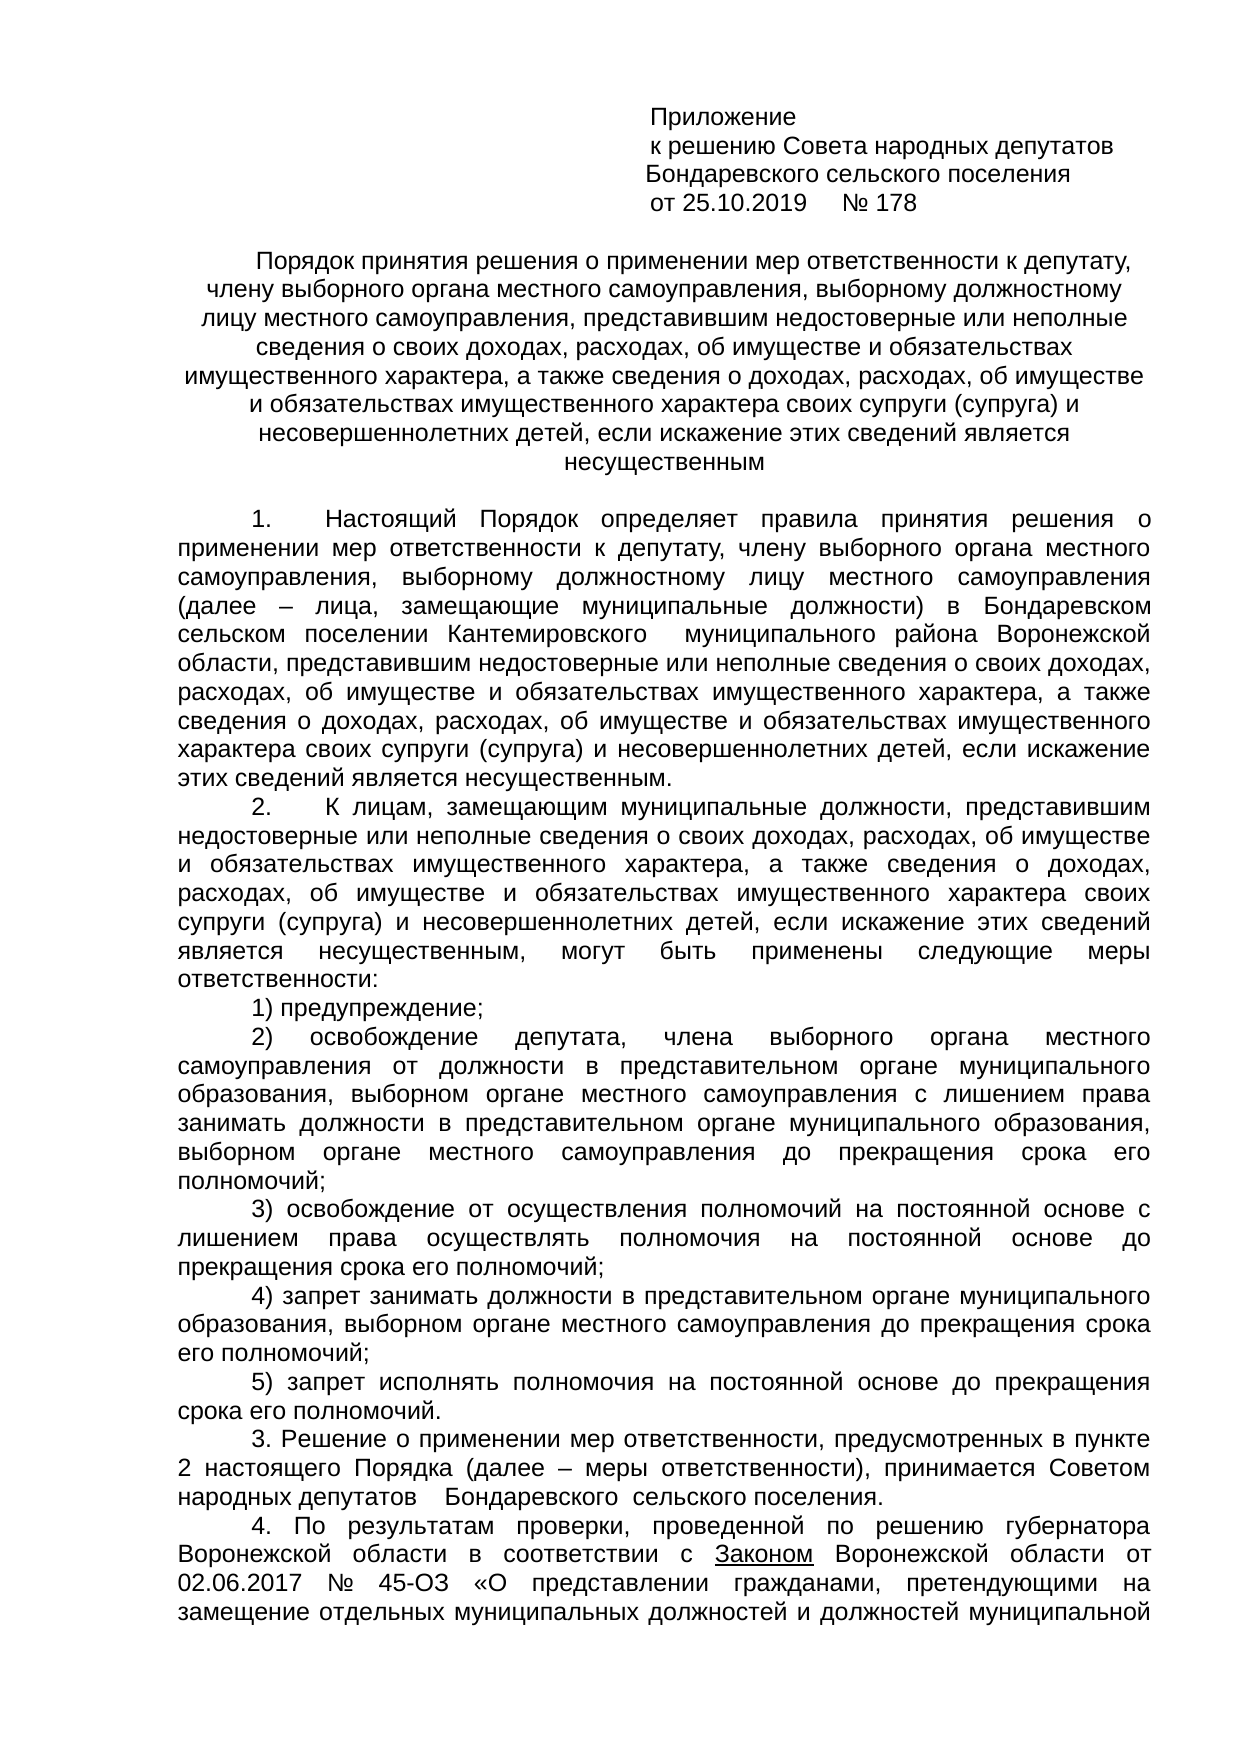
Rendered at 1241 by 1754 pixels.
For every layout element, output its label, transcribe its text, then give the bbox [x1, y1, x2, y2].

text Бондаревского сельского поселения [177, 159, 1152, 188]
subtitle 4) запрет занимать должности в представительном органе муниципального образования, выборном органе местного самоуправления до прекращения срока его полномочий; [177, 1281, 1152, 1367]
subtitle 3. Решение о применении мер ответственности, предусмотренных в пункте 2 настоящего Порядка (далее – меры ответственности), принимается Советом народных депутатов Бондаревского сельского поселения. [177, 1424, 1152, 1511]
text Приложение [650, 102, 1152, 131]
subtitle 5) запрет исполнять полномочия на постоянной основе до прекращения срока его полномочий. [177, 1367, 1152, 1424]
subtitle 3) освобождение от осуществления полномочий на постоянной основе с лишением права осуществлять полномочия на постоянной основе до прекращения срока его полномочий; [177, 1194, 1152, 1281]
subtitle К лицам, замещающим муниципальные должности, представившим недостоверные или неполные сведения о своих доходах, расходах, об имуществе и обязательствах имущественного характера, а также сведения о доходах, расходах, об имуществе и обязательствах имущественного характера своих супруги (супруга) и несовершеннолетних детей, если искажение этих сведений является несущественным, могут быть применены следующие меры ответственности: [177, 792, 1152, 993]
subtitle 2) освобождение депутата, члена выборного органа местного самоуправления от должности в представительном органе муниципального образования, выборном органе местного самоуправления с лишением права занимать должности в представительном органе муниципального образования, выборном органе местного самоуправления до прекращения срока его полномочий; [177, 1022, 1152, 1194]
text Порядок принятия решения о применении мер ответственности к депутату, члену выборного органа местного самоуправления, выборному должностному лицу местного самоуправления, представившим недостоверные или неполные сведения о своих доходах, расходах, об имуществе и обязательствах имущественного характера, а также сведения о доходах, расходах, об имуществе и обязательствах имущественного характера своих супруги (супруга) и несовершеннолетних детей, если искажение этих сведений является несущественным [177, 246, 1152, 476]
text от 25.10.2019 № 178 [650, 188, 1152, 217]
subtitle 1) предупреждение; [177, 993, 1152, 1022]
text к решению Совета народных депутатов [650, 131, 1152, 159]
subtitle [177, 1511, 1152, 1626]
subtitle Настоящий Порядок определяет правила принятия решения о применении мер ответственности к депутату, члену выборного органа местного самоуправления, выборному должностному лицу местного самоуправления (далее – лица, замещающие муниципальные должности) в Бондаревском сельском поселении Кантемировского муниципального района Воронежской области, представившим недостоверные или неполные сведения о своих доходах, расходах, об имуществе и обязательствах имущественного характера, а также сведения о доходах, расходах, об имуществе и обязательствах имущественного характера своих супруги (супруга) и несовершеннолетних детей, если искажение этих сведений является несущественным. [177, 504, 1152, 792]
